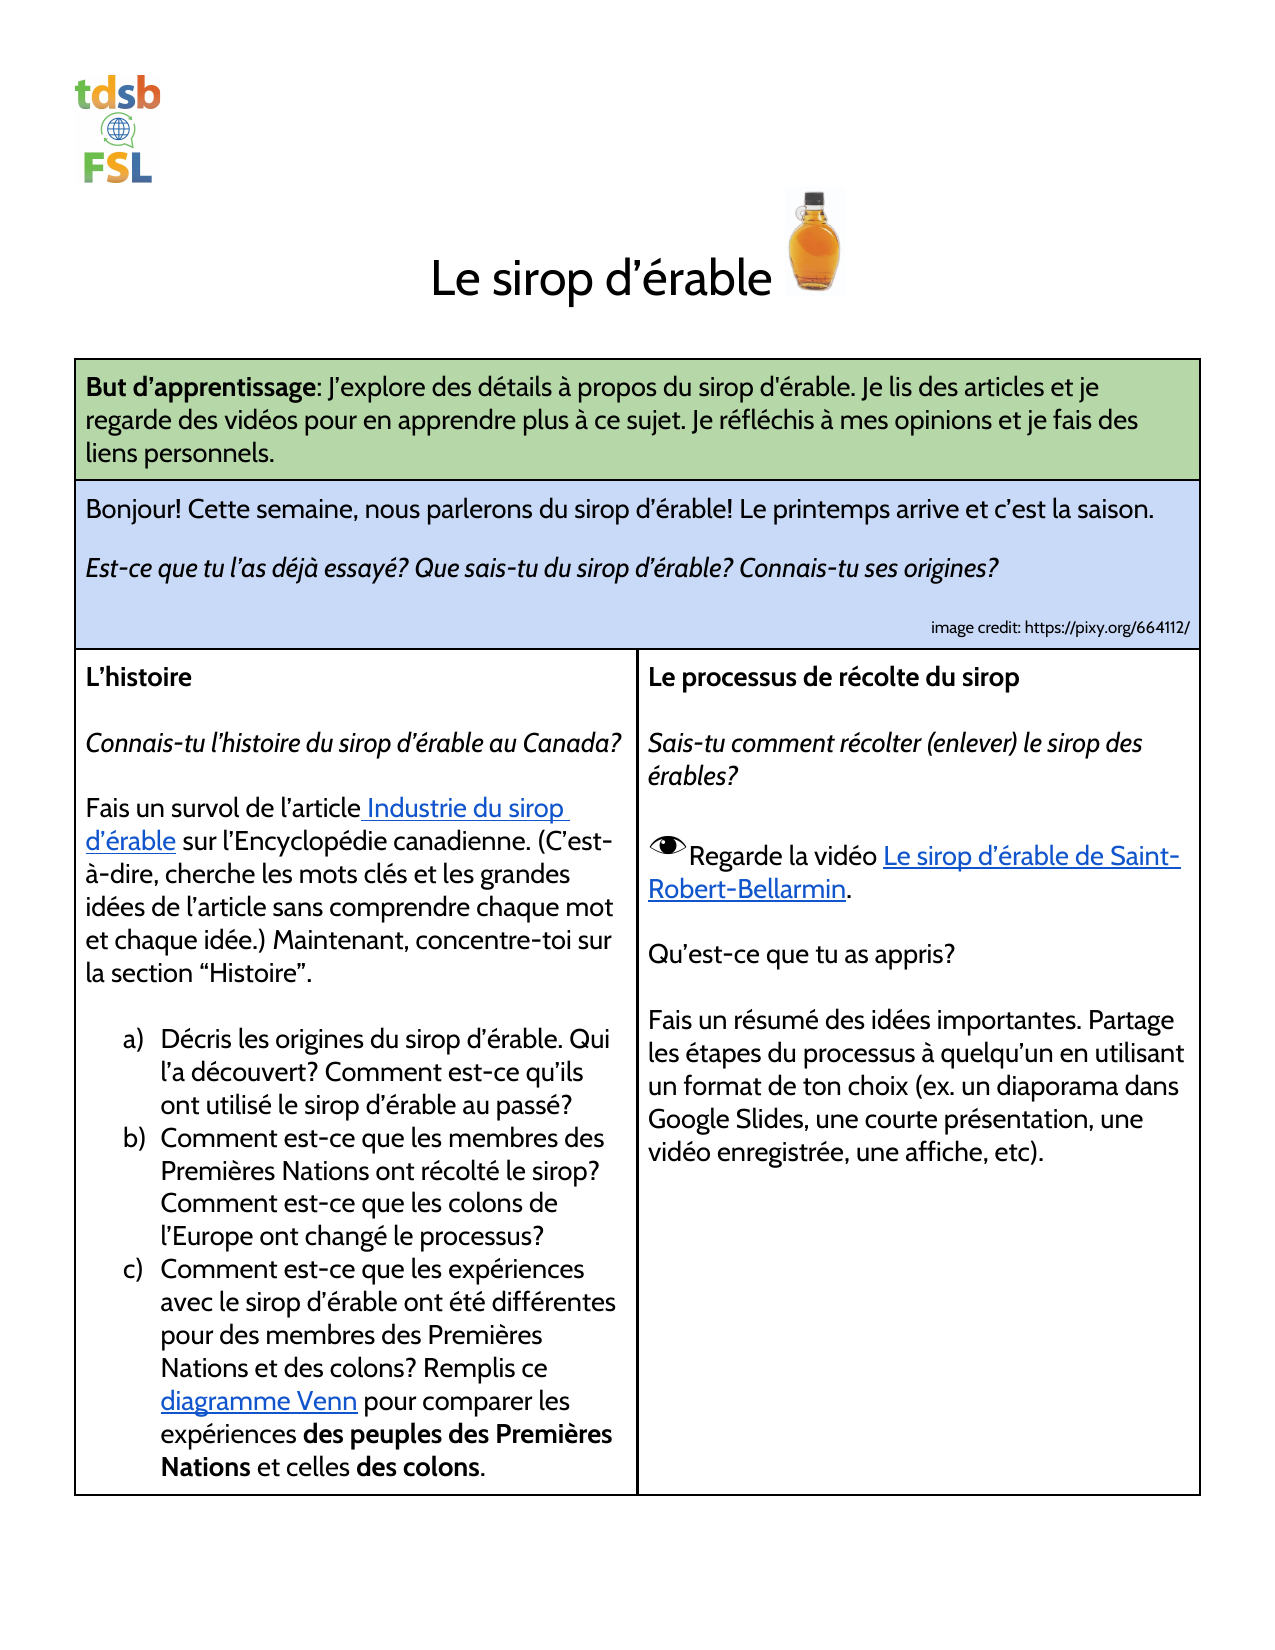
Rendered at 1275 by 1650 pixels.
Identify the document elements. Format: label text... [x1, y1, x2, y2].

picture [784, 186, 845, 296]
text Le sirop d’érable [75, 187, 1200, 308]
table_header But d’apprentissage: J’explore des détails à propos du sirop d'érable. Je lis des articles et je regarde des vidéos pour en apprendre plus à ce sujet. Je réfléchis à mes opinions et je fais des liens personnels. [76, 360, 1199, 479]
picture [75, 75, 160, 183]
table_cell Bonjour! Cette semaine, nous parlerons du sirop d’érable! Le printemps arrive et c’est la saison. Est-ce que tu l’as déjà essayé? Que sais-tu du sirop d’érable? Connais-tu ses origines? image credit: https://pixy.org/664112/ [76, 481, 1199, 648]
picture [647, 824, 689, 866]
